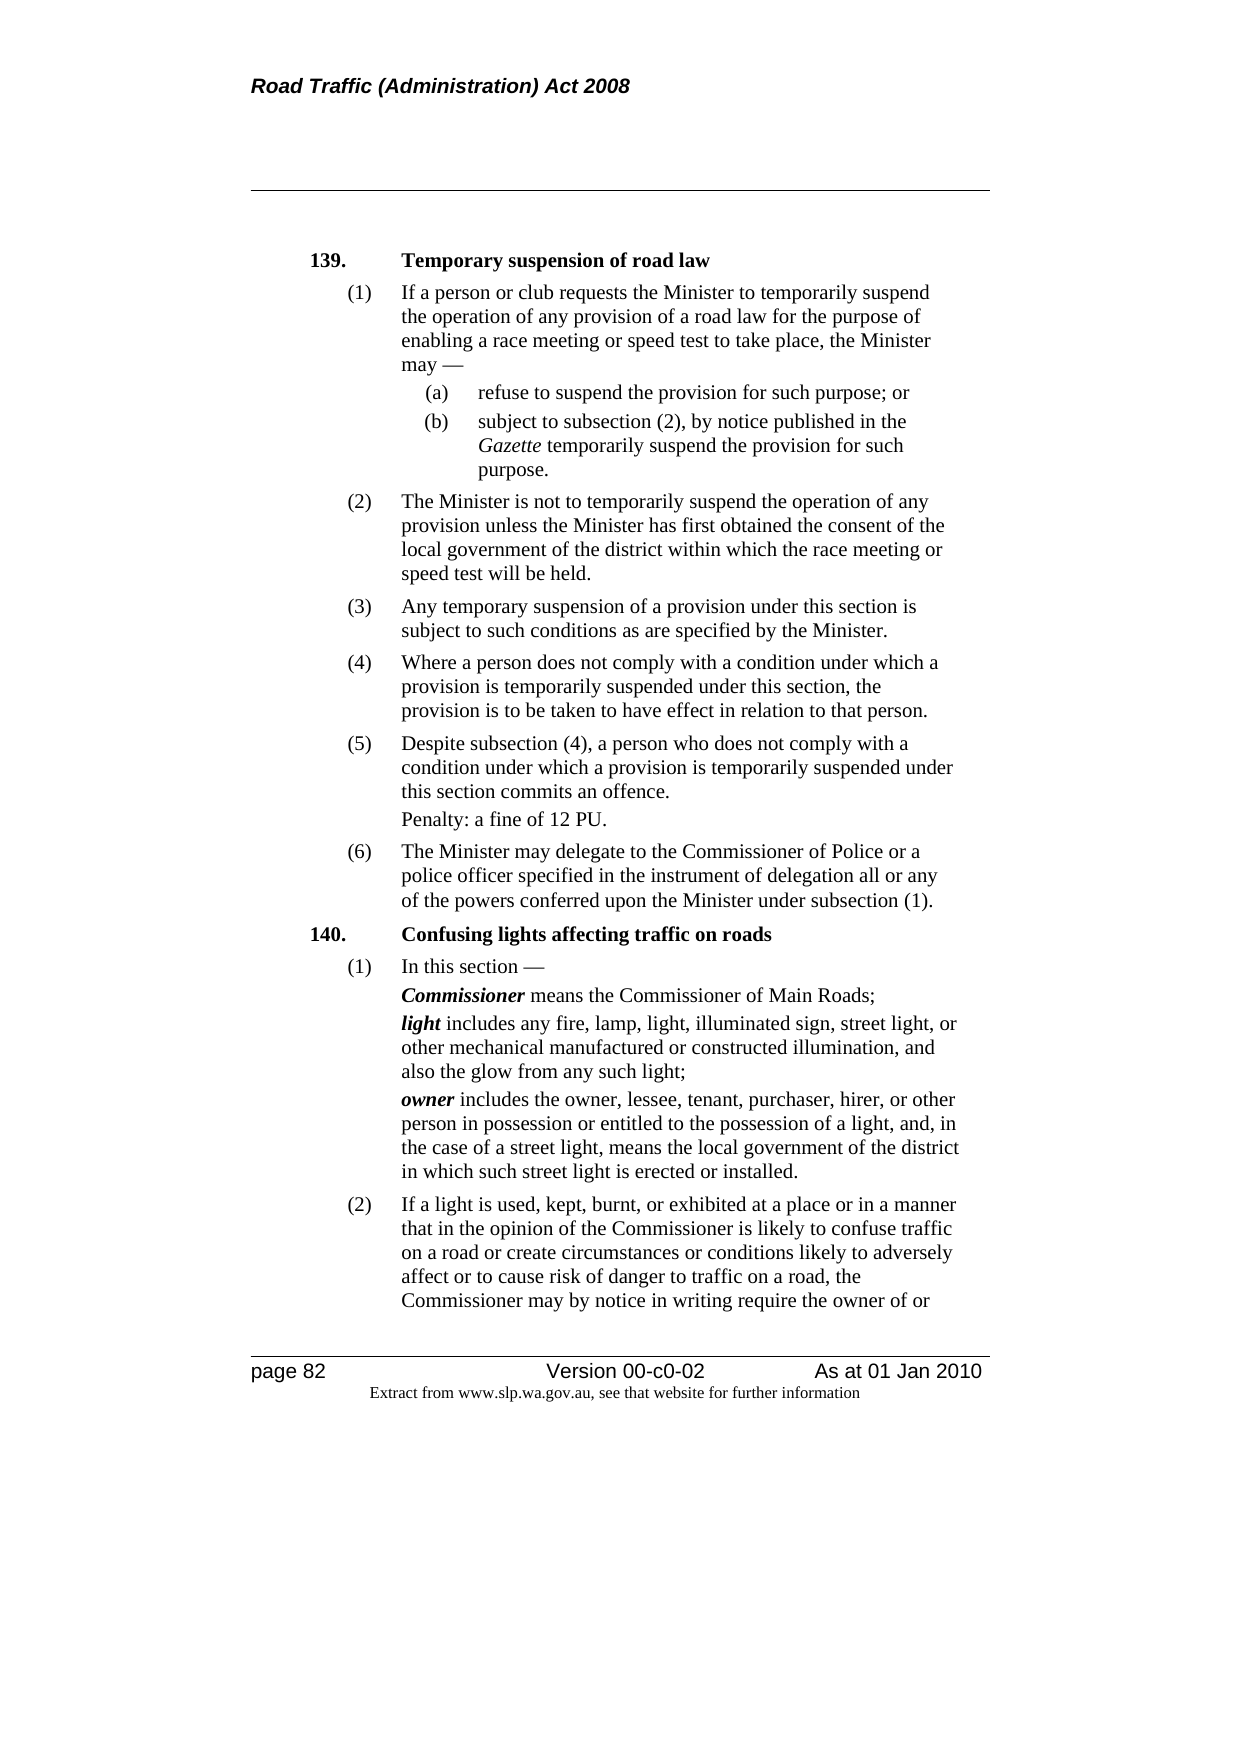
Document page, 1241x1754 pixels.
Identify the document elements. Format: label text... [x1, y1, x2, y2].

text (b) subject to subsection (2), by notice published in the Gazette temporarily suspend the provision for such purpose. [389, 408, 960, 481]
text Penalty: a fine of 12 PU. [336, 807, 960, 831]
text (2) The Minister is not to temporarily suspend the operation of any provision unless the Minister has first obtained the consent of the local government of the district within which the race meeting or speed test will be held. [312, 489, 960, 585]
text (5) Despite subsection (4), a person who does not comply with a condition under which a provision is temporarily suspended under this section commits an offence. [312, 731, 960, 803]
text Commissioner means the Commissioner of Main Roads; [369, 983, 960, 1007]
text (a) refuse to suspend the provision for such purpose; or [389, 380, 960, 404]
text (4) Where a person does not comply with a condition under which a provision is temporarily suspended under this section, the provision is to be taken to have effect in relation to that person. [312, 650, 960, 722]
text (1) In this section — [312, 954, 960, 978]
text (3) Any temporary suspension of a provision under this section is subject to such conditions as are specified by the Minister. [312, 594, 960, 642]
text (6) The Minister may delegate to the Commissioner of Police or a police officer specified in the instrument of delegation all or any of the powers conferred upon the Minister under subsection (1). [312, 839, 960, 912]
text (1) If a person or club requests the Minister to temporarily suspend the operation of any provision of a road law for the purpose of enabling a race meeting or speed test to take place, the Minister may — [312, 280, 960, 376]
subtitle 139. Temporary suspension of road law [309, 247, 960, 272]
text light includes any fire, lamp, light, illuminated sign, street light, or other mechanical manufactured or constructed illumination, and also the glow from any such light; [369, 1011, 960, 1083]
subtitle 140. Confusing lights affecting traffic on roads [309, 922, 960, 946]
text owner includes the owner, lessee, tenant, purchaser, hirer, or other person in possession or entitled to the possession of a light, and, in the case of a street light, means the local government of the district in which such street light is erected or installed. [369, 1087, 960, 1183]
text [312, 1192, 960, 1312]
